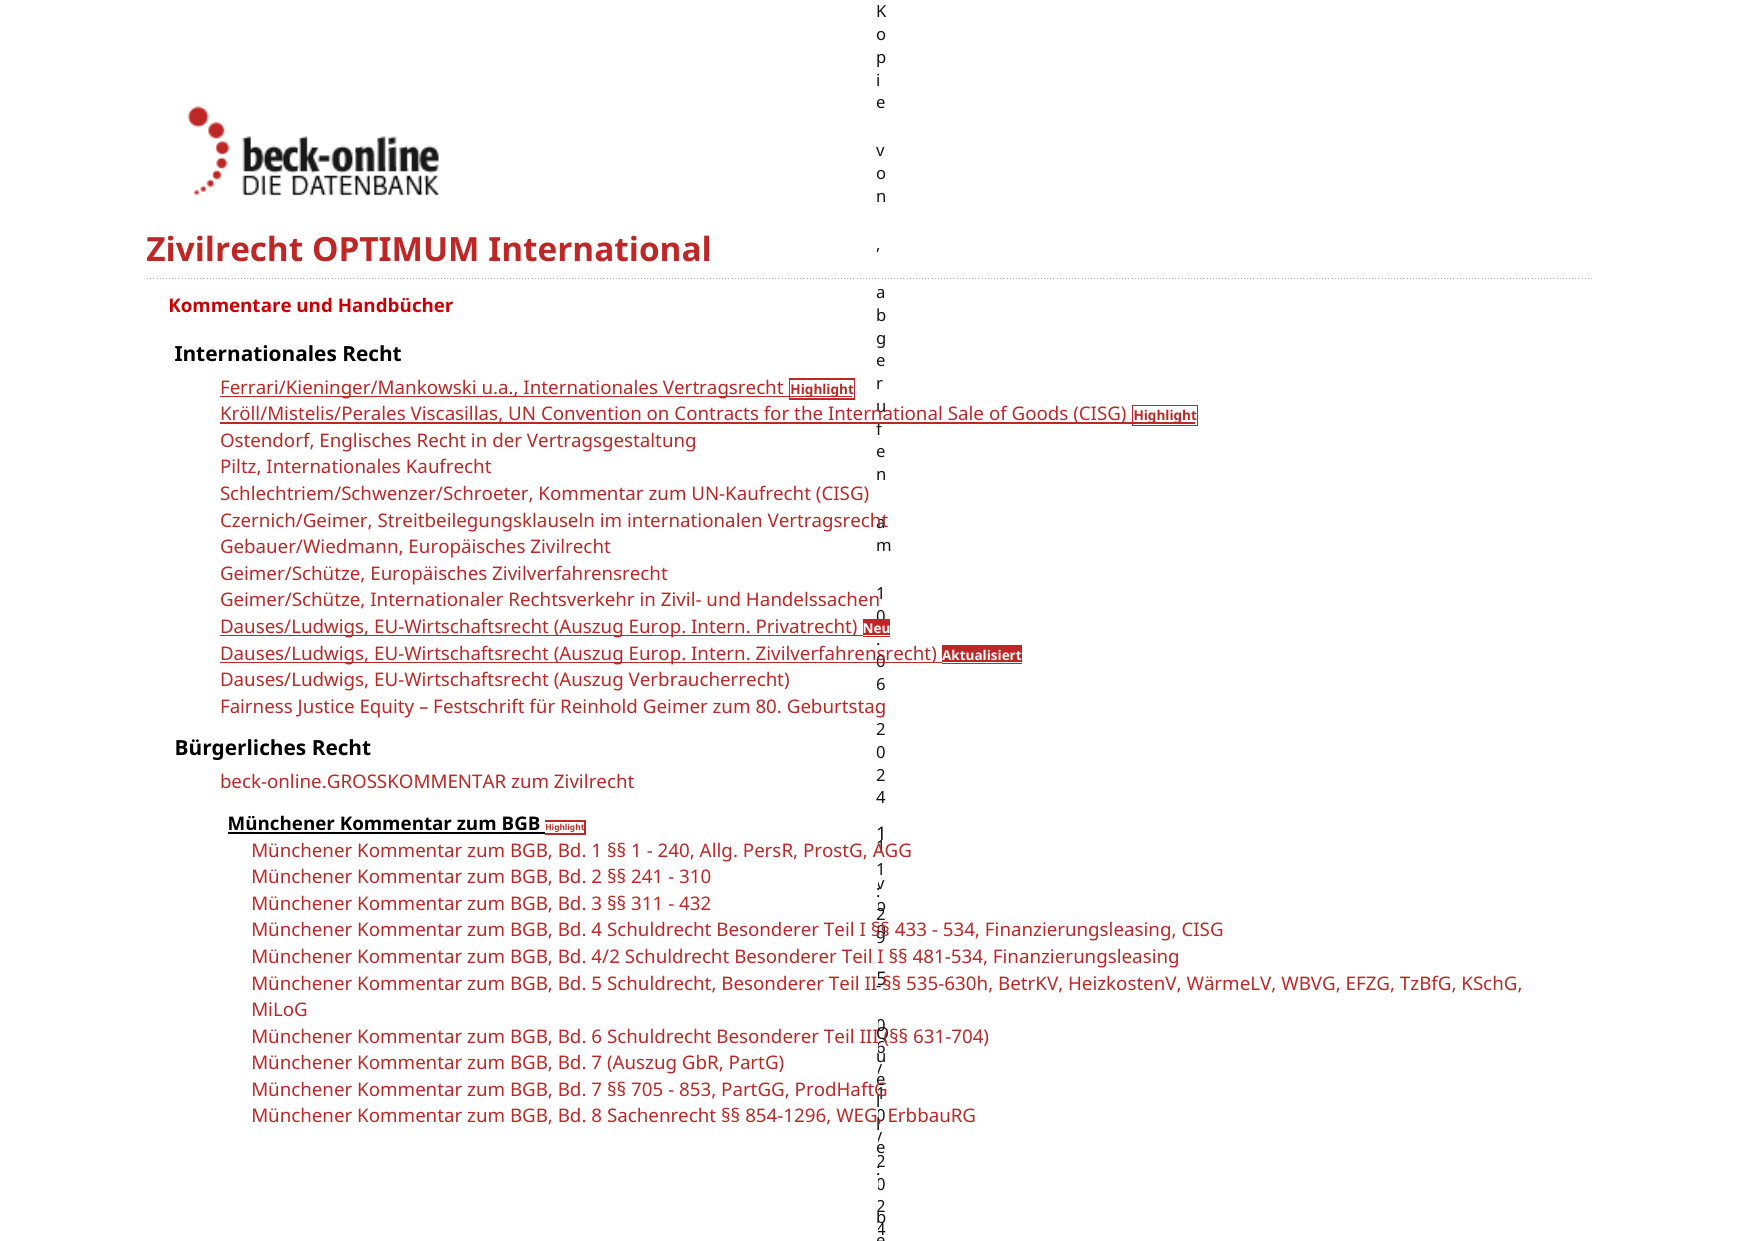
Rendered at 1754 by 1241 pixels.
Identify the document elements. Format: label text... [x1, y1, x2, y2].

text Münchener Kommentar zum BGB, Bd. 4/​2 Schuldrecht Besonderer Teil I §§ 481-534, Finanzierungsleasing [230, 942, 1566, 969]
text Münchener Kommentar zum BGB, Bd. 7 §§ 705 - 853, PartGG, ProdHaftG [230, 1075, 1566, 1102]
text Kröll/​Mistelis/​Perales Viscasillas, UN Convention on Contracts for the International Sale of Goods (CISG) Highlight [199, 400, 1566, 426]
text Gebauer/​Wiedmann, Europäisches Zivilrecht [199, 532, 1566, 559]
text Münchener Kommentar zum BGB, Bd. 6 Schuldrecht Besonderer Teil III (§§ 631-704) [230, 1022, 1566, 1048]
text Geimer/​Schütze, Europäisches Zivilverfahrensrecht [199, 559, 1566, 586]
text Münchener Kommentar zum BGB, Bd. 3 §§ 311 - 432 [230, 889, 1566, 916]
text Geimer/​Schütze, Internationaler Rechtsverkehr in Zivil- und Handelssachen [199, 586, 1566, 612]
text beck-online.GROSSKOMMENTAR zum Zivilrecht [220, 767, 1566, 794]
text Dauses/​Ludwigs, EU-Wirtschaftsrecht (Auszug Europ. Intern. Zivilverfahrensrecht) Aktualisiert [199, 639, 1566, 665]
text Münchener Kommentar zum BGB, Bd. 7 (Auszug GbR, PartG) [230, 1048, 1566, 1075]
text Schlechtriem/​Schwenzer/​Schroeter, Kommentar zum UN-Kaufrecht (CISG) [199, 479, 1566, 506]
text Czernich/​Geimer, Streitbeilegungsklauseln im internationalen Vertragsrecht [199, 506, 1566, 532]
text Dauses/​Ludwigs, EU-Wirtschaftsrecht (Auszug Europ. Intern. Privatrecht) Neu [199, 612, 1566, 639]
text Münchener Kommentar zum BGB, Bd. 1 §§ 1 - 240, Allg. PersR, ProstG, AGG [251, 836, 1566, 862]
text Kommentare und Handbücher [168, 292, 1570, 318]
text Münchener Kommentar zum BGB Highlight [198, 809, 1566, 836]
text Münchener Kommentar zum BGB, Bd. 5 Schuldrecht, Besonderer Teil II §§ 535-630h, BetrKV, HeizkostenV, WärmeLV, WBVG, EFZG, TzBfG, KSchG, MiLoG [230, 969, 1566, 1022]
text Ferrari/​Kieninger/​Mankowski u.a., Internationales Vertragsrecht Highlight [220, 373, 1566, 400]
text Münchener Kommentar zum BGB, Bd. 4 Schuldrecht Besonderer Teil I §§ 433 - 534, Finanzierungsleasing, CISG [230, 916, 1566, 942]
text Fairness Justice Equity – Festschrift für Reinhold Geimer zum 80. Geburtstag [199, 692, 1566, 718]
text Dauses/​Ludwigs, EU-Wirtschaftsrecht (Auszug Verbraucherrecht) [199, 665, 1566, 692]
text Piltz, Internationales Kaufrecht [199, 453, 1566, 479]
text Internationales Recht [168, 324, 1564, 372]
title Zivilrecht OPTIMUM International [146, 219, 1592, 279]
text Bürgerliches Recht [168, 718, 1565, 766]
text Münchener Kommentar zum BGB, Bd. 2 §§ 241 - 310 [230, 862, 1566, 889]
text Ostendorf, Englisches Recht in der Vertragsgestaltung [199, 426, 1566, 453]
text Münchener Kommentar zum BGB, Bd. 8 Sachenrecht §§ 854-1296, WEG, ErbbauRG [230, 1102, 1566, 1128]
